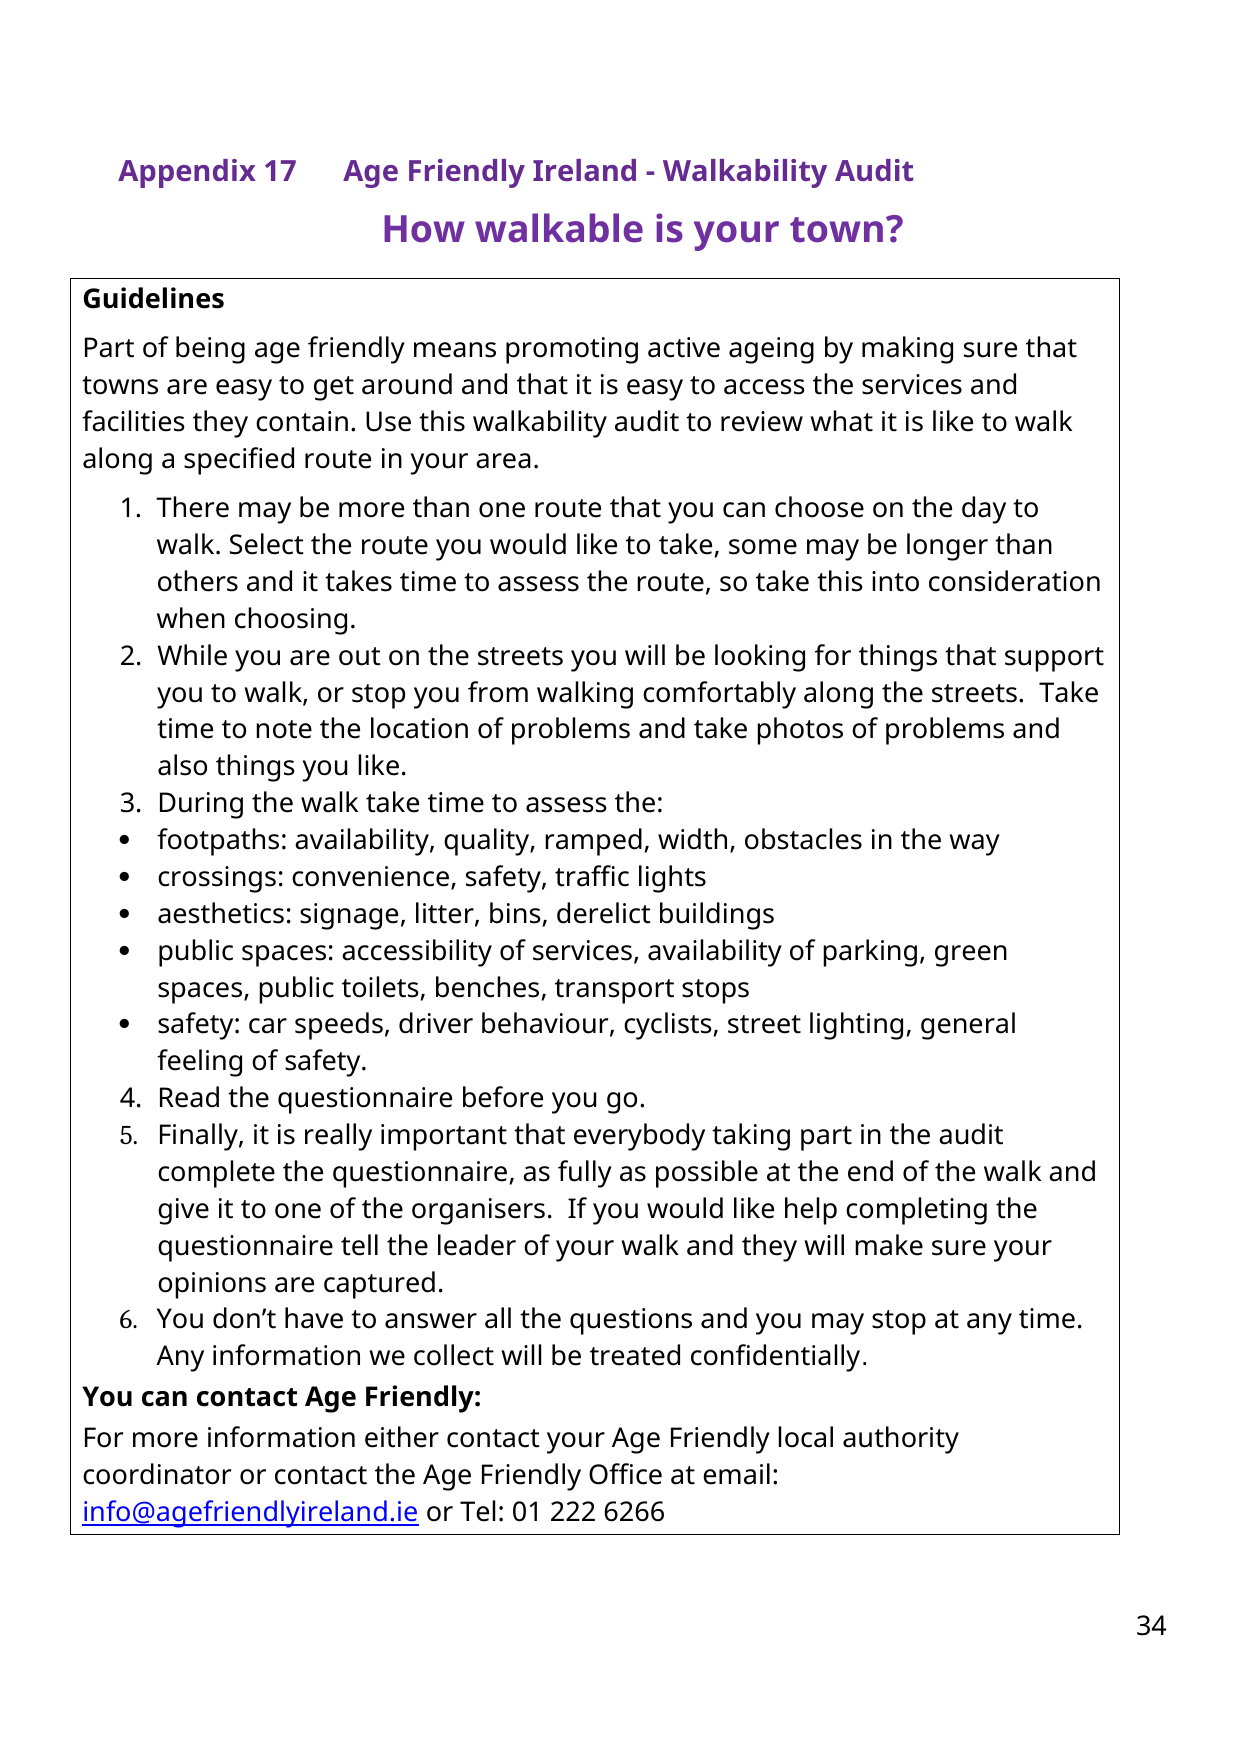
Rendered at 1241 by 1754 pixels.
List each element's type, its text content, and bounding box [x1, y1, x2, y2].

table_header Guidelines Part of being age friendly means promoting active ageing by making sure that towns are easy to get around and that it is easy to access the services and facilities they contain. Use this walkability audit to review what it is like to walk along a specified route in your area. There may be more than one route that you can choose on the day to walk. Select the route you would like to take, some may be longer than others and it takes time to assess the route, so take this into consideration when choosing. While you are out on the streets you will be looking for things that support you to walk, or stop you from walking comfortably along the streets. Take time to note the location of problems and take photos of problems and also things you like. During the walk take time to assess the: footpaths: availability, quality, ramped, width, obstacles in the way crossings: convenience, safety, traffic lights aesthetics: signage, litter, bins, derelict buildings public spaces: accessibility of services, availability of parking, green spaces, public toilets, benches, transport stops safety: car speeds, driver behaviour, cyclists, street lighting, general feeling of safety. Read the questionnaire before you go. Finally, it is really important that everybody taking part in the audit complete the questionnaire, as fully as possible at the end of the walk and give it to one of the organisers. If you would like help completing the questionnaire tell the leader of your walk and they will make sure your opinions are captured. You don’t have to answer all the questions and you may stop at any time. Any information we collect will be treated confidentially. You can contact Age Friendly: For more information either contact your Age Friendly local authority coordinator or contact the Age Friendly Office at email: info@agefriendlyireland.ie or Tel: 01 222 6266 [71, 279, 1119, 1534]
text How walkable is your town? [118, 202, 1167, 253]
subtitle Appendix 17 Age Friendly Ireland - Walkability Audit [118, 150, 1167, 190]
